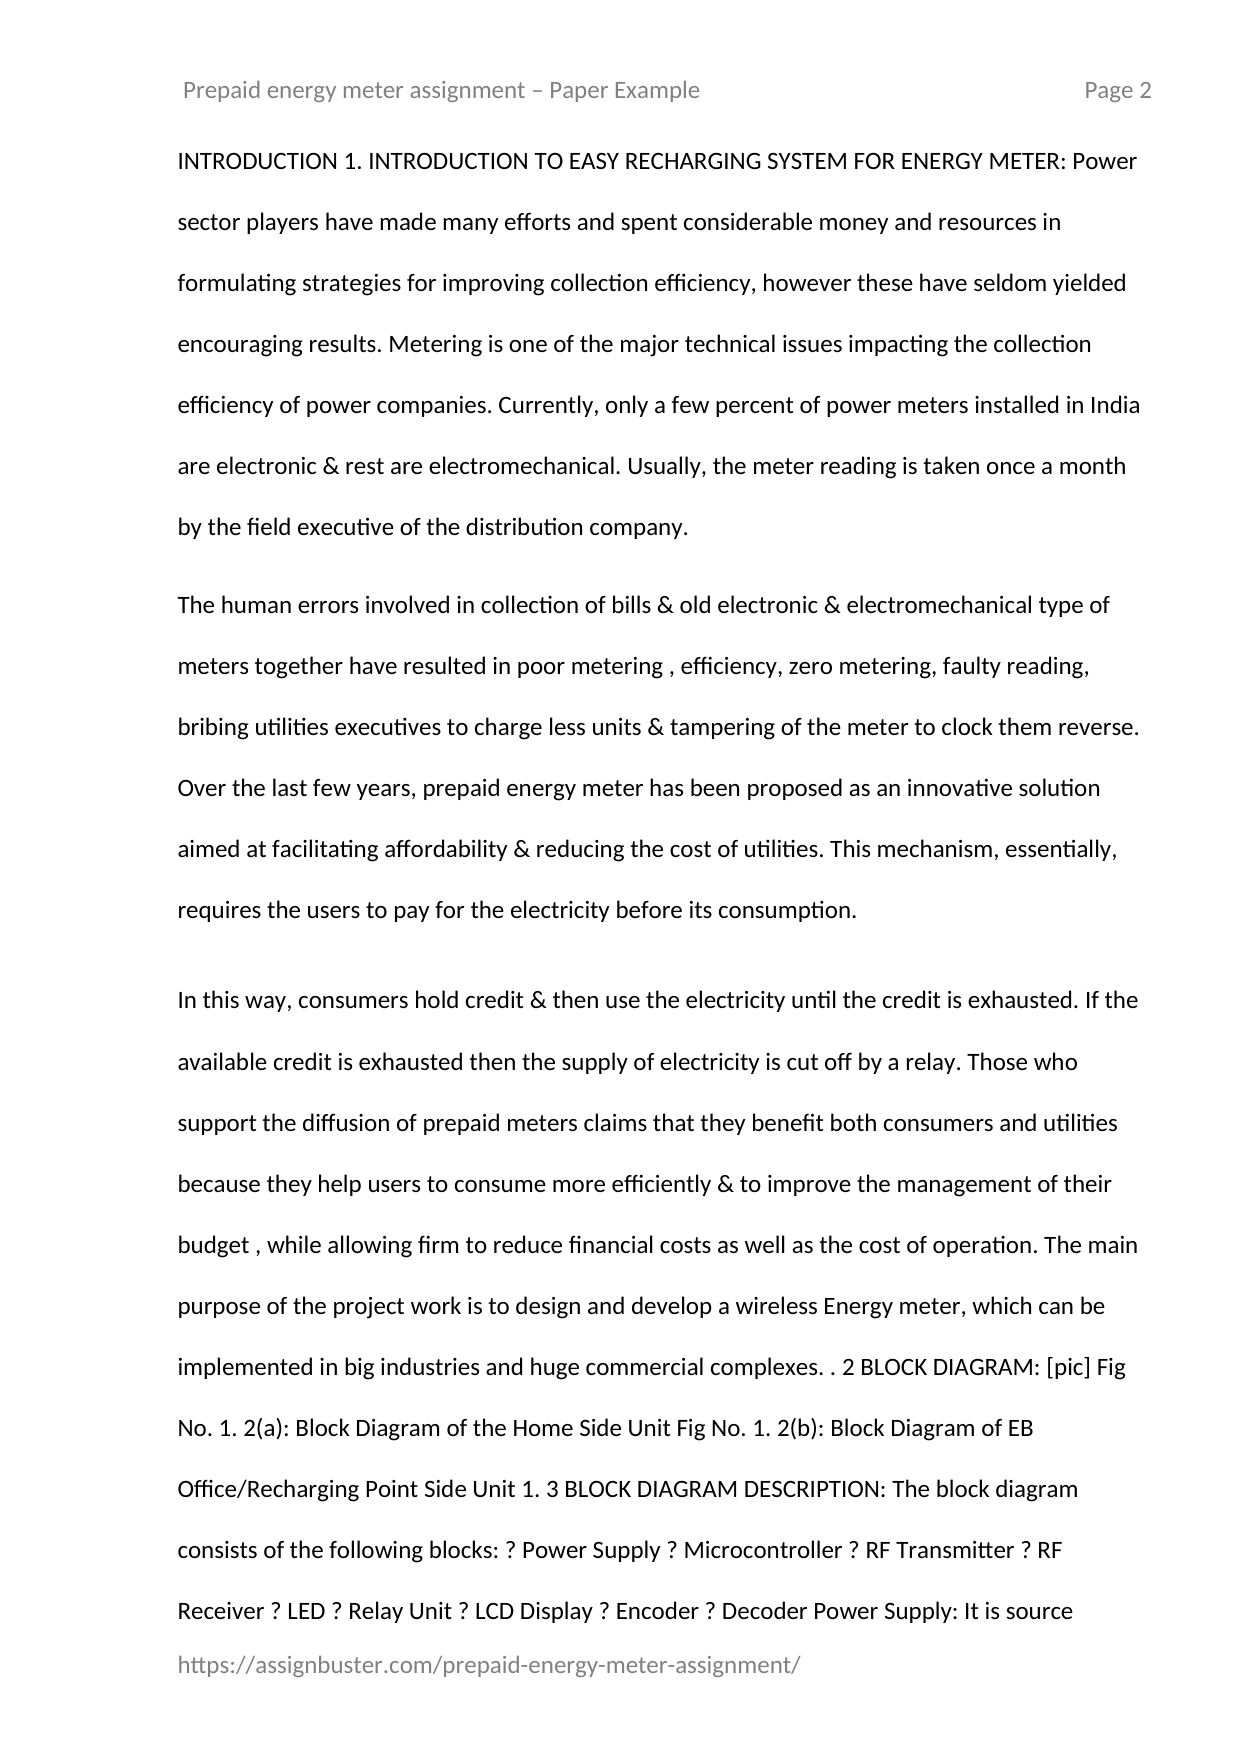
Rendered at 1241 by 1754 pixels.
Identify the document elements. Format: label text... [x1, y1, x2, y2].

text INTRODUCTION 1. INTRODUCTION TO EASY RECHARGING SYSTEM FOR ENERGY METER: Power sector players have made many efforts and spent considerable money and resources in formulating strategies for improving collection efficiency, however these have seldom yielded encouraging results. Metering is one of the major technical issues impacting the collection efficiency of power companies. Currently, only a few percent of power meters installed in India are electronic & rest are electromechanical. Usually, the meter reading is taken once a month by the field executive of the distribution company. [177, 145, 1152, 542]
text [177, 985, 1152, 1626]
text The human errors involved in collection of bills & old electronic & electromechanical type of meters together have resulted in poor metering , efficiency, zero metering, faulty reading, bribing utilities executives to charge less units & tampering of the meter to clock them reverse. Over the last few years, prepaid energy meter has been proposed as an innovative solution aimed at facilitating affordability & reducing the cost of utilities. This mechanism, essentially, requires the users to pay for the electricity before its consumption. [177, 589, 1152, 925]
